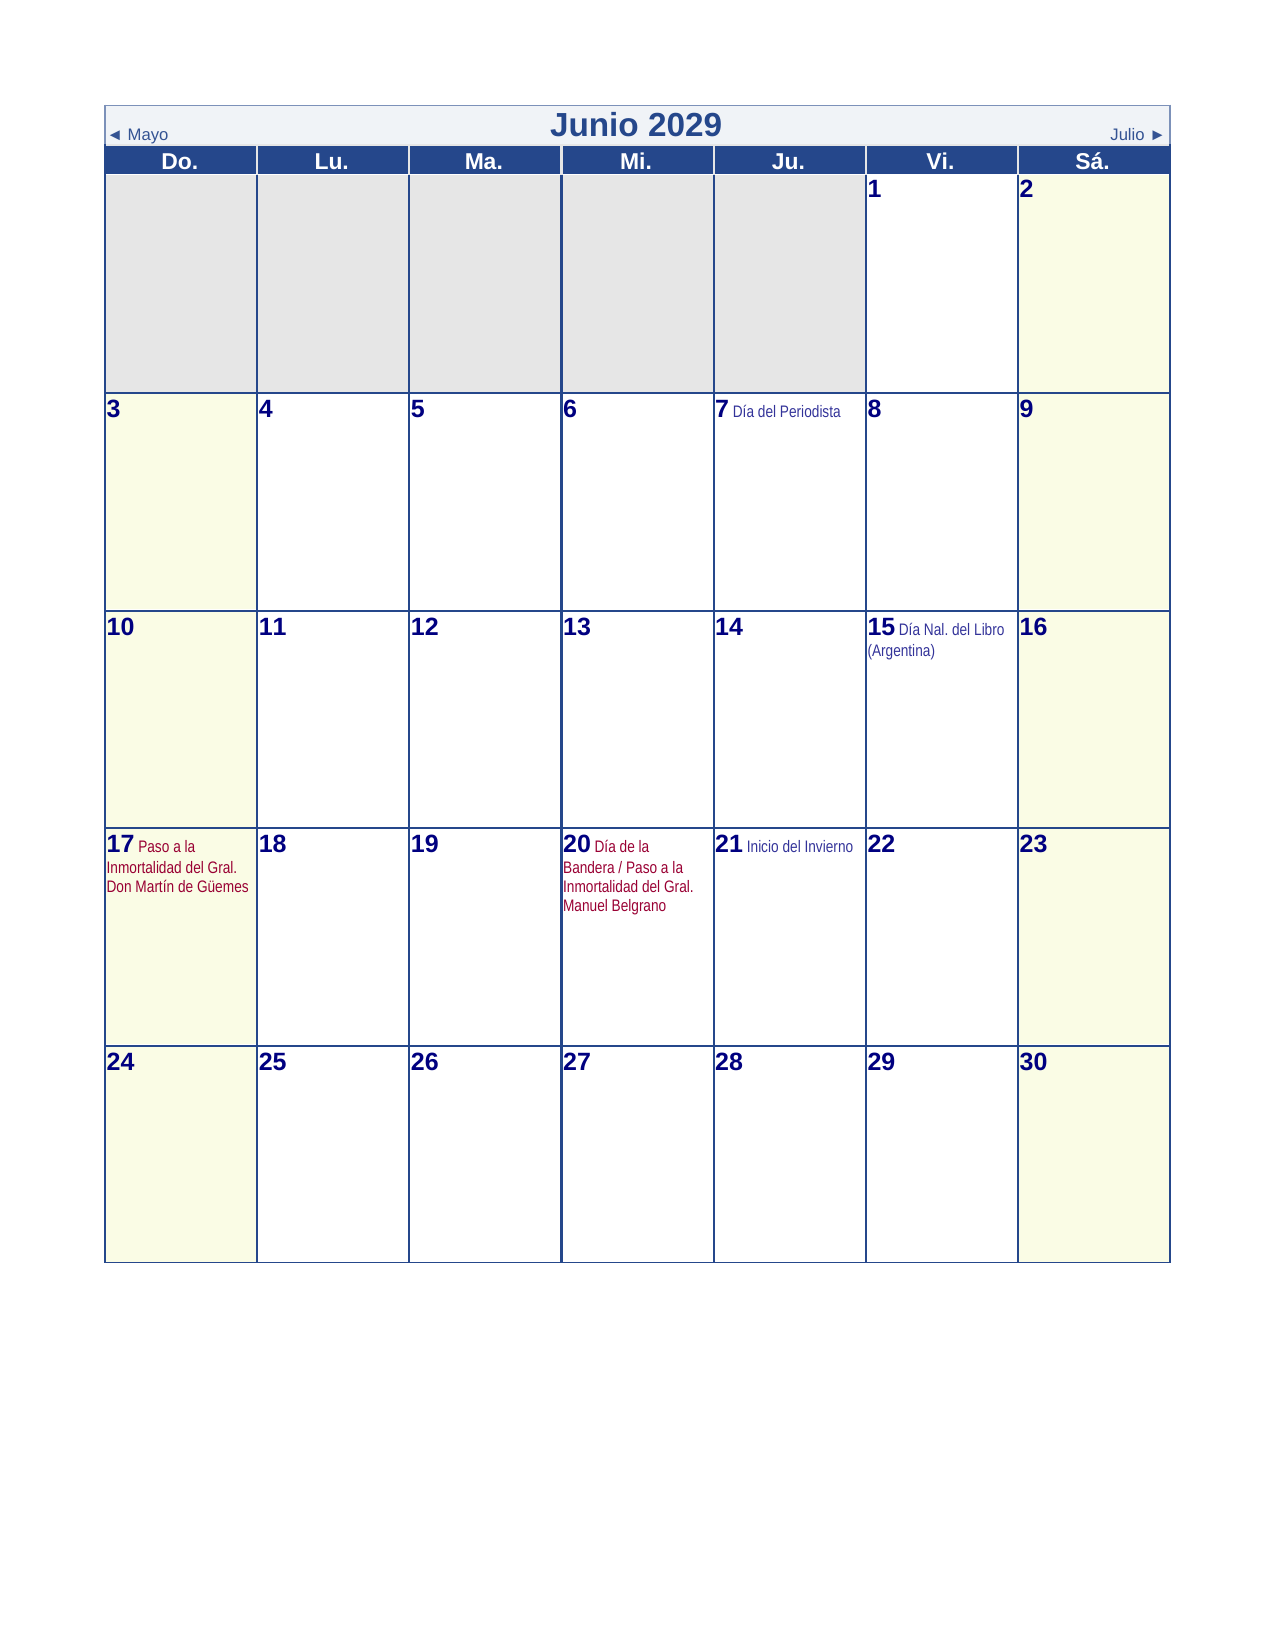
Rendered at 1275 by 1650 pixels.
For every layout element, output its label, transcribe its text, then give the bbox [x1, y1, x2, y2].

table_cell 11 [258, 612, 408, 827]
table_cell 18 [258, 829, 408, 1044]
table_cell Sá. [1019, 146, 1169, 174]
table_cell 16 [1019, 612, 1169, 827]
table_cell 27 [563, 1047, 713, 1262]
table_cell Ma. [410, 146, 560, 174]
table_cell 1 [867, 175, 1017, 392]
table_cell 24 [106, 1047, 256, 1262]
table_cell [410, 175, 560, 392]
table_cell 10 [106, 612, 256, 827]
table_cell 12 [410, 612, 560, 827]
table_cell 25 [258, 1047, 408, 1262]
table_cell 4 [258, 394, 408, 609]
table_cell 17 Paso a la Inmortalidad del Gral. Don Martín de Güemes [106, 829, 256, 1044]
table_cell 19 [410, 829, 560, 1044]
table_cell [715, 175, 865, 392]
table_cell 20 Día de la Bandera / Paso a la Inmortalidad del Gral. Manuel Belgrano [563, 829, 713, 1044]
table_cell Lu. [258, 146, 408, 174]
table_cell 23 [1019, 829, 1169, 1044]
table_cell 29 [867, 1047, 1017, 1262]
table_cell Vi. [867, 146, 1017, 174]
table_cell 28 [715, 1047, 865, 1262]
table_cell [258, 175, 408, 392]
table_cell 6 [563, 394, 713, 609]
table_cell 26 [410, 1047, 560, 1262]
table_cell [563, 175, 713, 392]
table_cell 3 [106, 394, 256, 609]
table_cell 13 [563, 612, 713, 827]
table_header Junio 2029 [257, 106, 1018, 144]
table_cell Do. [106, 146, 256, 174]
table_cell 9 [1019, 394, 1169, 609]
table_cell 30 [1019, 1047, 1169, 1262]
table_cell Mi. [563, 146, 713, 174]
table_header Julio ► [1018, 106, 1169, 144]
table_cell 14 [715, 612, 865, 827]
table_cell 8 [867, 394, 1017, 609]
table_header ◄ Mayo [106, 106, 257, 144]
table_cell 2 [1019, 175, 1169, 392]
table_cell 22 [867, 829, 1017, 1044]
table_cell 21 Inicio del Invierno [715, 829, 865, 1044]
table_cell 7 Día del Periodista [715, 394, 865, 609]
table_cell [106, 175, 256, 392]
table_cell 15 Día Nal. del Libro (Argentina) [867, 612, 1017, 827]
table_cell 5 [410, 394, 560, 609]
table_cell Ju. [715, 146, 865, 174]
